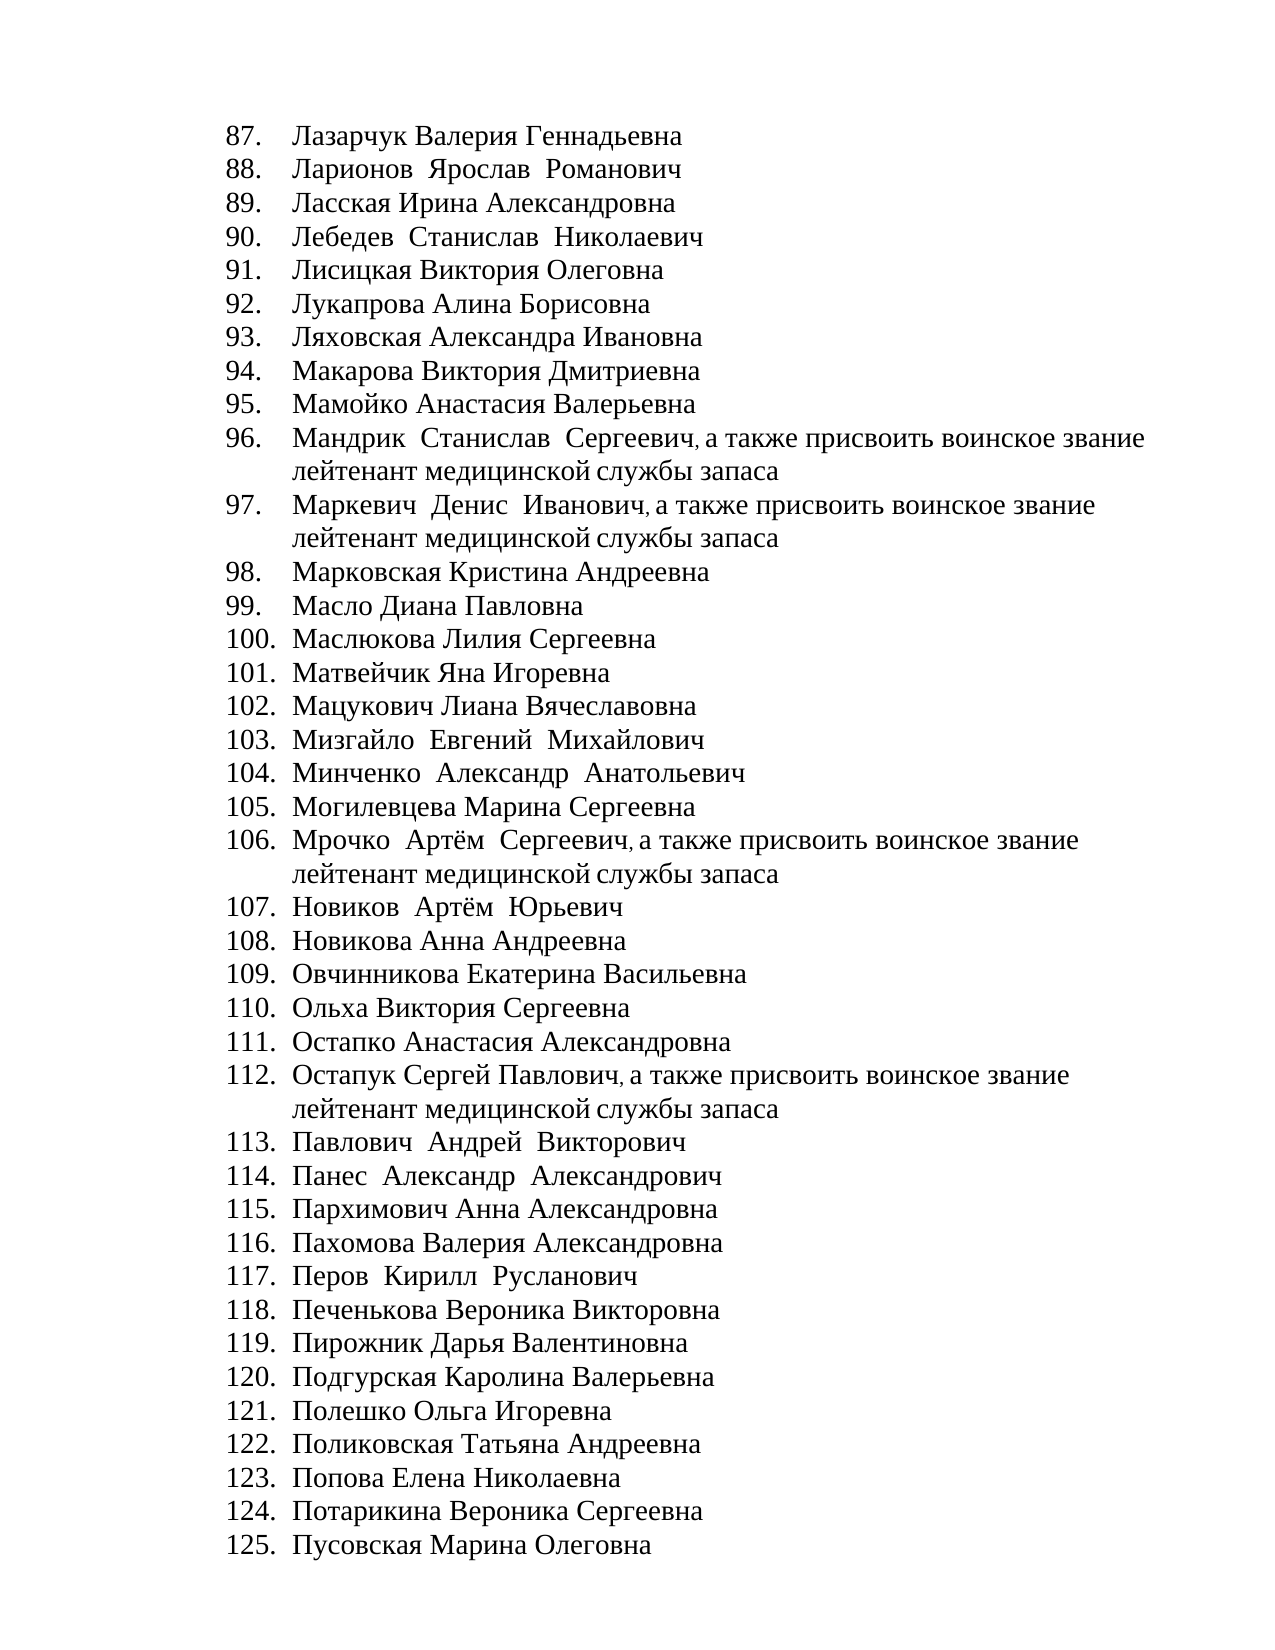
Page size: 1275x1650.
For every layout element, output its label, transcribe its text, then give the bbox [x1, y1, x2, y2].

table_cell Маркевич Денис Иванович, а также присвоить воинское звание лейтенант медицинской службы запаса [281, 487, 1275, 554]
table_cell Новикова Анна Андреевна [281, 923, 1275, 957]
table_cell Могилевцева Марина Сергеевна [281, 789, 1275, 822]
table_cell Лазарчук Валерия Геннадьевна [281, 118, 1275, 152]
table_cell Остапко Анастасия Александровна [281, 1024, 1275, 1057]
table_cell [177, 1493, 281, 1527]
table_cell [177, 688, 281, 722]
table_cell [177, 722, 281, 755]
table_cell [177, 655, 281, 688]
table_cell Подгурская Каролина Валерьевна [281, 1359, 1275, 1393]
table_cell Мамойко Анастасия Валерьевна [281, 386, 1275, 420]
table_cell [177, 319, 281, 353]
table_cell [177, 1158, 281, 1191]
table_cell Павлович Андрей Викторович [281, 1124, 1275, 1158]
table_cell [177, 990, 281, 1024]
table_cell Макарова Виктория Дмитриевна [281, 353, 1275, 386]
table_cell [177, 1359, 281, 1393]
table_cell [177, 1191, 281, 1225]
table_cell [177, 386, 281, 420]
table_cell Минченко Александр Анатольевич [281, 755, 1275, 789]
table_cell [177, 1527, 281, 1560]
table_cell [177, 185, 281, 219]
table_cell [177, 1426, 281, 1460]
table_cell [177, 286, 281, 319]
table_cell Ласская Ирина Александровна [281, 185, 1275, 219]
table_cell Мацукович Лиана Вячеславовна [281, 688, 1275, 722]
table_cell [177, 755, 281, 789]
table_cell Ляховская Александра Ивановна [281, 319, 1275, 353]
table_cell Маслюкова Лилия Сергеевна [281, 621, 1275, 655]
table_cell Лукапрова Алина Борисовна [281, 286, 1275, 319]
table_cell Мизгайло Евгений Михайлович [281, 722, 1275, 755]
table_cell [177, 588, 281, 621]
table_cell [177, 1259, 281, 1292]
table_cell Пусовская Марина Олеговна [281, 1527, 1275, 1560]
table_cell [177, 1225, 281, 1258]
table_cell Овчинникова Екатерина Васильевна [281, 957, 1275, 990]
table_cell Пахомова Валерия Александровна [281, 1225, 1275, 1258]
table_cell Потарикина Вероника Сергеевна [281, 1493, 1275, 1527]
table_cell [177, 219, 281, 252]
table_cell [177, 487, 281, 554]
table_cell [177, 152, 281, 185]
table_cell Перов Кирилл Русланович [281, 1259, 1275, 1292]
table_cell Лебедев Станислав Николаевич [281, 219, 1275, 252]
table_cell [177, 890, 281, 923]
table_cell Остапук Сергей Павлович, а также присвоить воинское звание лейтенант медицинской службы запаса [281, 1057, 1275, 1124]
table_cell Новиков Артём Юрьевич [281, 890, 1275, 923]
table_cell Марковская Кристина Андреевна [281, 554, 1275, 588]
table_cell [177, 1393, 281, 1426]
table_cell Лисицкая Виктория Олеговна [281, 252, 1275, 286]
table_cell Полешко Ольга Игоревна [281, 1393, 1275, 1426]
table_cell [177, 1326, 281, 1359]
table_cell Панес Александр Александрович [281, 1158, 1275, 1191]
table_cell [177, 621, 281, 655]
table_cell [177, 823, 281, 889]
table_cell [177, 353, 281, 386]
table_cell [177, 1460, 281, 1493]
table_cell [177, 554, 281, 588]
table_cell Мандрик Станислав Сергеевич, а также присвоить воинское звание лейтенант медицинской службы запаса [281, 420, 1275, 487]
table_cell Мрочко Артём Сергеевич, а также присвоить воинское звание лейтенант медицинской службы запаса [281, 823, 1275, 889]
table_cell Ольха Виктория Сергеевна [281, 990, 1275, 1024]
table_cell Ларионов Ярослав Романович [281, 152, 1275, 185]
table_cell [177, 1024, 281, 1057]
table_cell [177, 789, 281, 822]
table_cell Печенькова Вероника Викторовна [281, 1292, 1275, 1326]
table_cell Масло Диана Павловна [281, 588, 1275, 621]
table_cell [177, 118, 281, 152]
table_cell Матвейчик Яна Игоревна [281, 655, 1275, 688]
table_cell [177, 923, 281, 957]
table_cell [177, 252, 281, 286]
table_cell [177, 1124, 281, 1158]
table_cell Попова Елена Николаевна [281, 1460, 1275, 1493]
table_cell [177, 1057, 281, 1124]
table_cell Поликовская Татьяна Андреевна [281, 1426, 1275, 1460]
table_cell Пархимович Анна Александровна [281, 1191, 1275, 1225]
table_cell Пирожник Дарья Валентиновна [281, 1326, 1275, 1359]
table_cell [177, 1292, 281, 1326]
table_cell [177, 420, 281, 487]
table_cell [177, 957, 281, 990]
